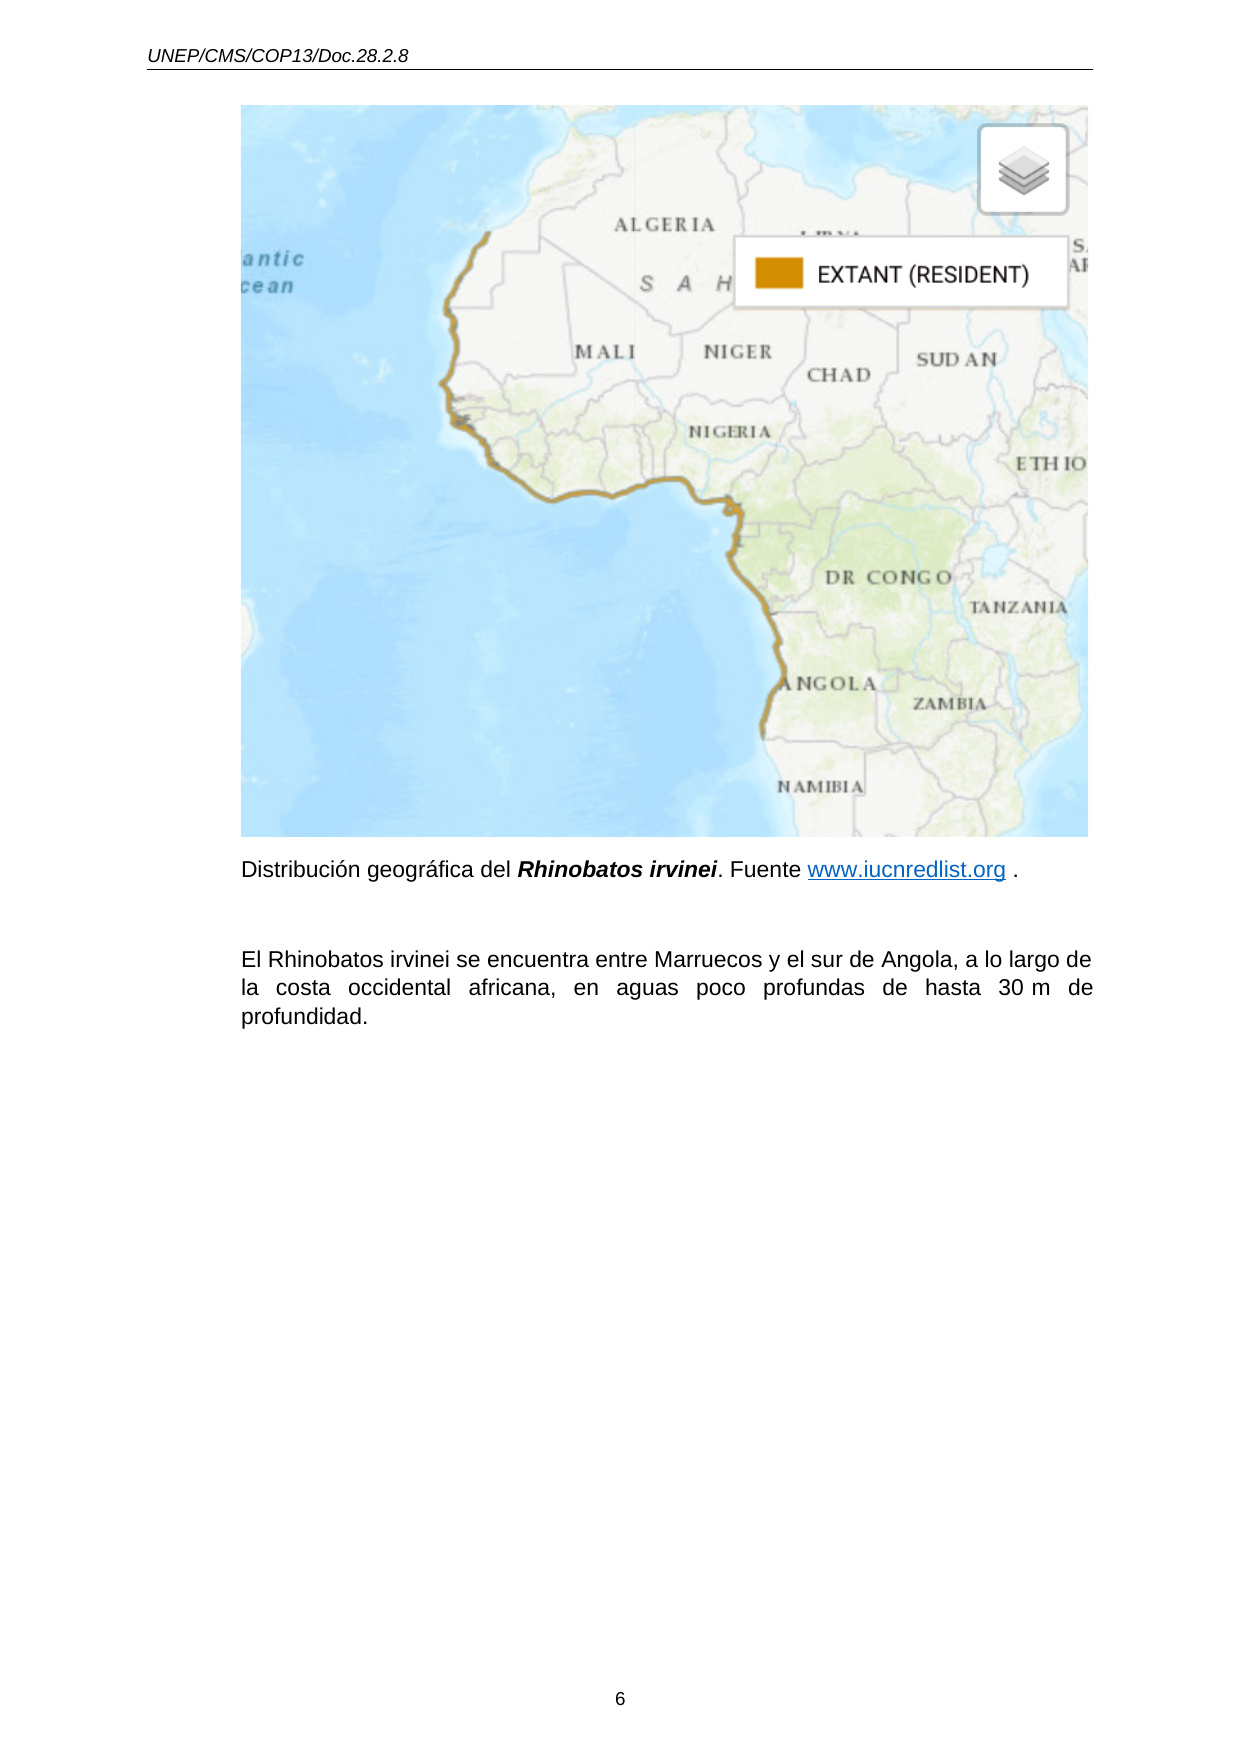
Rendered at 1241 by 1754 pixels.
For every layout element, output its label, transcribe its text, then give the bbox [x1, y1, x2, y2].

picture [240, 105, 1089, 837]
text Distribución geográfica del Rhinobatos irvinei. Fuente www.iucnredlist.org . [241, 856, 1093, 882]
text El Rhinobatos irvinei se encuentra entre Marruecos y el sur de Angola, a lo largo de la costa occidental africana, en aguas poco profundas de hasta 30 m de profundidad. [241, 946, 1093, 1029]
